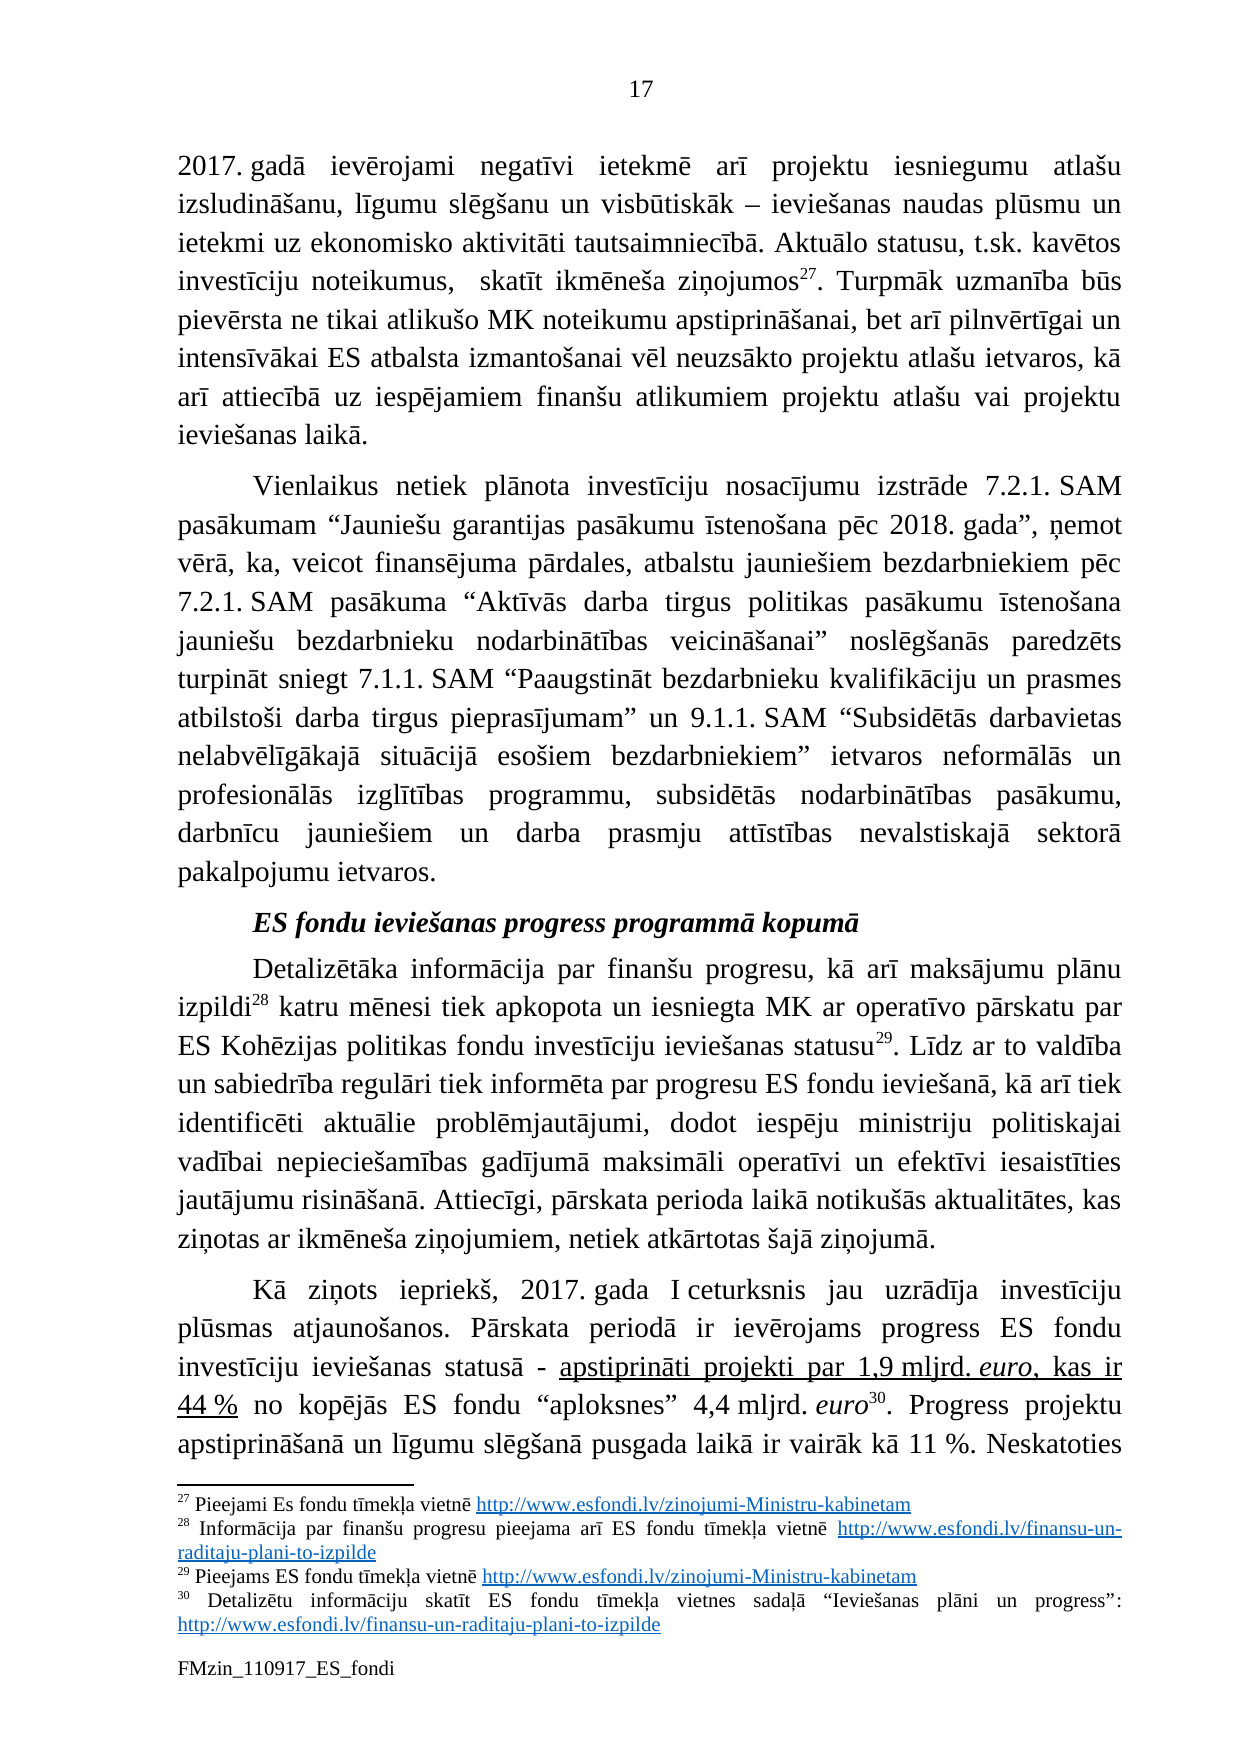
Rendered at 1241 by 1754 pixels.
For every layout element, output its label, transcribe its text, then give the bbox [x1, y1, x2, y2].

text Vienlaikus netiek plānota investīciju nosacījumu izstrāde 7.2.1. SAM pasākumam “Jauniešu garantijas pasākumu īstenošana pēc 2018. gada”, ņemot vērā, ka, veicot finansējuma pārdales, atbalstu jauniešiem bezdarbniekiem pēc 7.2.1. SAM pasākuma “Aktīvās darba tirgus politikas pasākumu īstenošana jauniešu bezdarbnieku nodarbinātības veicināšanai” noslēgšanās paredzēts turpināt sniegt 7.1.1. SAM “Paaugstināt bezdarbnieku kvalifikāciju un prasmes atbilstoši darba tirgus pieprasījumam” un 9.1.1. SAM “Subsidētās darbavietas nelabvēlīgākajā situācijā esošiem bezdarbniekiem” ietvaros neformālās un profesionālās izglītības programmu, subsidētās nodarbinātības pasākumu, darbnīcu jauniešiem un darba prasmju attīstības nevalstiskajā sektorā pakalpojumu ietvaros. [177, 468, 1122, 887]
text Detalizētāka informācija par finanšu progresu, kā arī maksājumu plānu izpildi katru mēnesi tiek apkopota un iesniegta MK ar operatīvo pārskatu par ES Kohēzijas politikas fondu investīciju ieviešanas statusu. Līdz ar to valdība un sabiedrība regulāri tiek informēta par progresu ES fondu ieviešanā, kā arī tiek identificēti aktuālie problēmjautājumi, dodot iespēju ministriju politiskajai vadībai nepieciešamības gadījumā maksimāli operatīvi un efektīvi iesaistīties jautājumu risināšanā. Attiecīgi, pārskata perioda laikā notikušās aktualitātes, kas ziņotas ar ikmēneša ziņojumiem, netiek atkārtotas šajā ziņojumā. [177, 951, 1122, 1254]
text ES fondu ieviešanas progress programmā kopumā [177, 905, 1122, 938]
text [177, 1272, 1122, 1459]
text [177, 148, 1122, 451]
